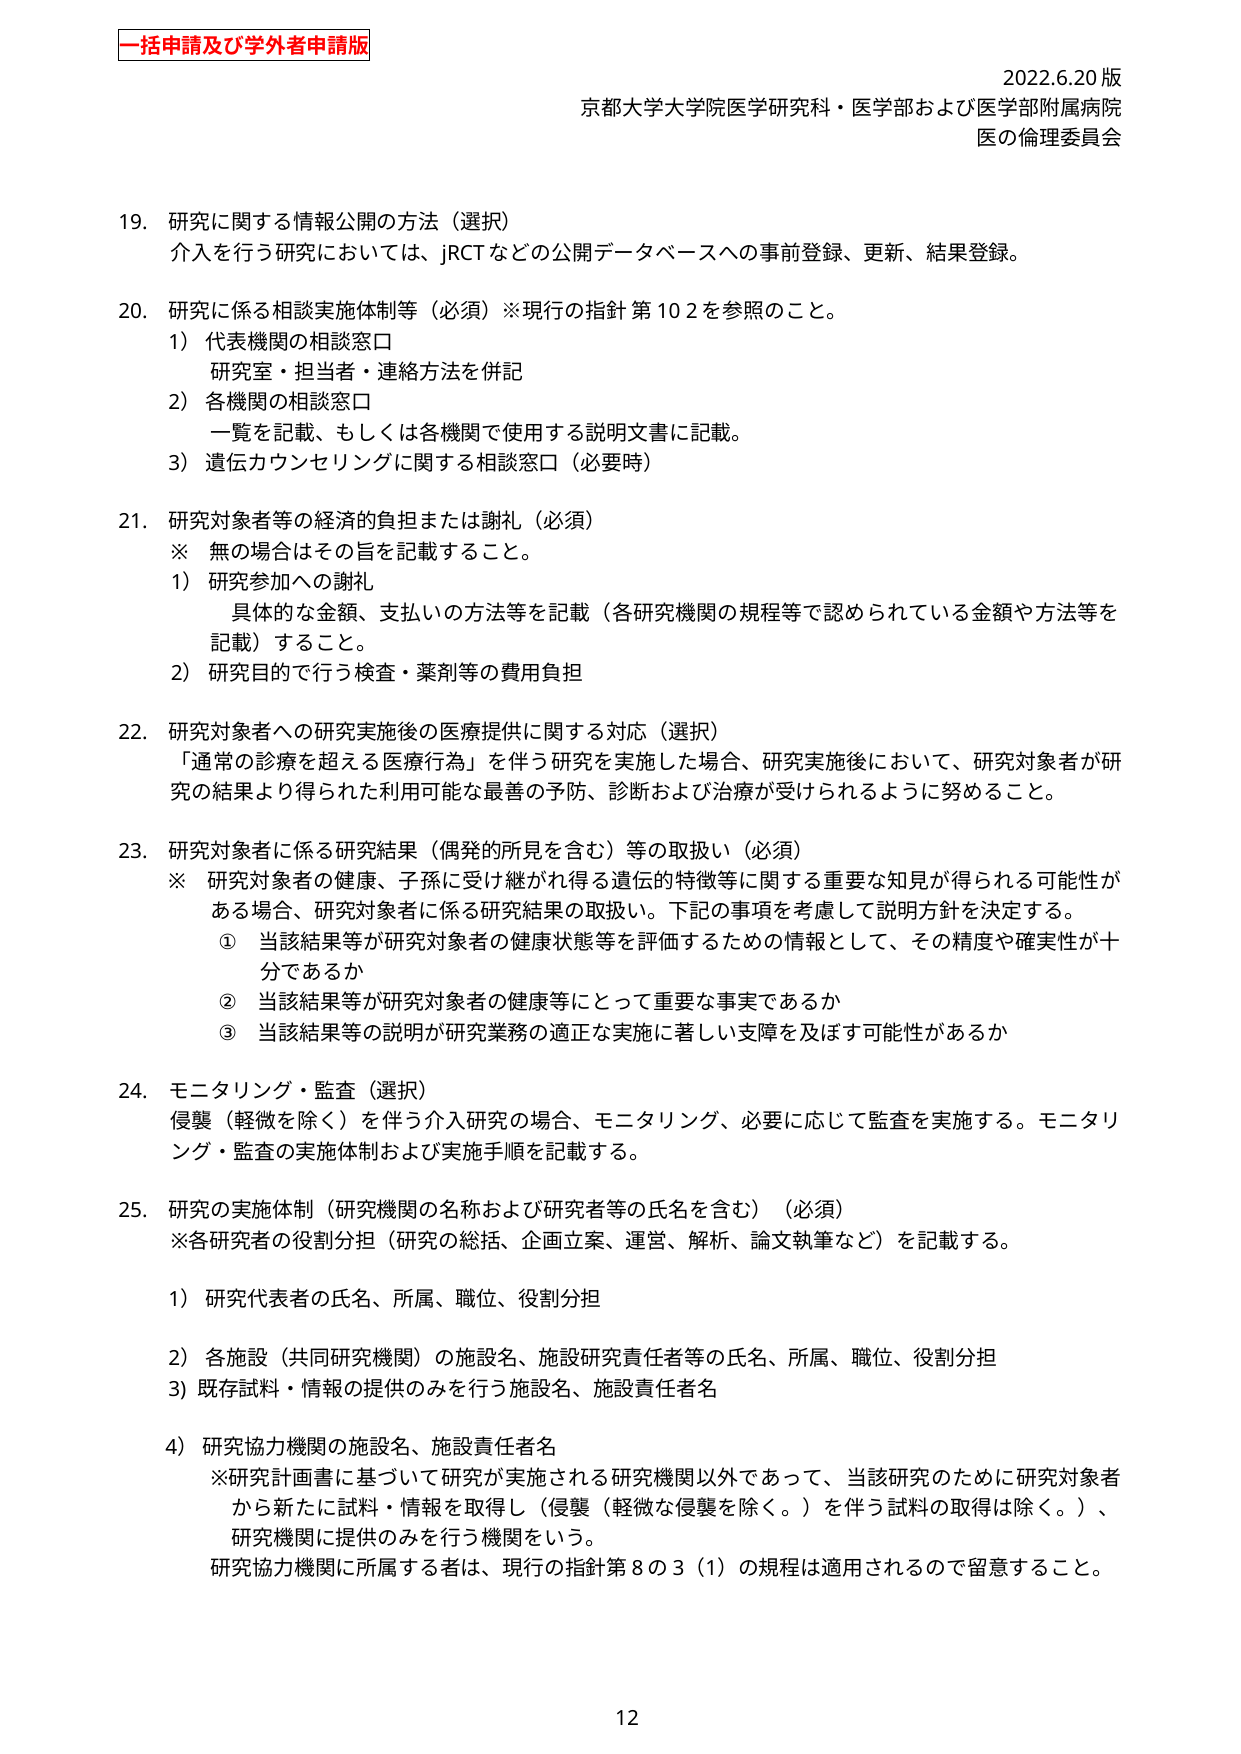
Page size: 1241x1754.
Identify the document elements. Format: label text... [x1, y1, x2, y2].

list 2） 研究目的で行う検査・薬剤等の費用負担 [171, 656, 1122, 686]
text 侵襲（軽微を除く）を伴う介入研究の場合、モニタリング、必要に応じて監査を実施する。モニタリング・監査の実施体制および実施手順を記載する。 [171, 1105, 1122, 1165]
text ② 当該結果等が研究対象者の健康等にとって重要な事実であるか [218, 985, 1122, 1016]
list 25. 研究の実施体制（研究機関の名称および研究者等の氏名を含む）（必須） [118, 1194, 1122, 1224]
text 研究室・担当者・連絡方法を併記 [211, 355, 1122, 386]
text 23. 研究対象者に係る研究結果（偶発的所見を含む）等の取扱い（必須） [118, 834, 1122, 864]
text 介入を行う研究においては、jRCTなどの公開データベースへの事前登録、更新、結果登録。 [171, 236, 1122, 266]
text 「通常の診療を超える医療行為」を伴う研究を実施した場合、研究実施後において、研究対象者が研究の結果より得られた利用可能な最善の予防、診断および治療が受けられるように努めること。 [171, 745, 1122, 806]
text 22. 研究対象者への研究実施後の医療提供に関する対応（選択） [118, 715, 1122, 745]
text 4） 研究協力機関の施設名、施設責任者名 [118, 1431, 1122, 1461]
text ※ 無の場合はその旨を記載すること。 [171, 535, 1122, 565]
list 20. 研究に係る相談実施体制等（必須）※現行の指針 第10 2を参照のこと。 [118, 295, 1122, 325]
list 1） 代表機関の相談窓口 [168, 325, 1122, 355]
text 3） 遺伝カウンセリングに関する相談窓口（必要時） [168, 446, 1122, 476]
text 24. モニタリング・監査（選択） [118, 1074, 1122, 1105]
list 具体的な金額、支払いの方法等を記載（各研究機関の規程等で認められている金額や方法等を記載）すること。 [211, 596, 1122, 656]
text 19. 研究に関する情報公開の方法（選択） [118, 206, 1122, 236]
list 2） 各機関の相談窓口 [168, 386, 1122, 416]
list 3) 既存試料・情報の提供のみを行う施設名、施設責任者名 [168, 1372, 1122, 1402]
text ※各研究者の役割分担（研究の総括、企画立案、運営、解析、論文執筆など）を記載する。 [171, 1224, 1122, 1254]
list 2） 各施設（共同研究機関）の施設名、施設研究責任者等の氏名、所属、職位、役割分担 [168, 1341, 1122, 1372]
text ① 当該結果等が研究対象者の健康状態等を評価するための情報として、その精度や確実性が十分であるか [218, 925, 1122, 985]
list 1） 研究参加への謝礼 [171, 565, 1122, 596]
text ※ 研究対象者の健康、子孫に受け継がれ得る遺伝的特徴等に関する重要な知見が得られる可能性がある場合、研究対象者に係る研究結果の取扱い。下記の事項を考慮して説明方針を決定する。 [168, 864, 1122, 925]
text ※研究計画書に基づいて研究が実施される研究機関以外であって、当該研究のために研究対象者から新たに試料・情報を取得し（侵襲（軽微な侵襲を除く。）を伴う試料の取得は除く。）、研究機関に提供のみを行う機関をいう。 [211, 1461, 1122, 1552]
text 一覧を記載、もしくは各機関で使用する説明文書に記載。 [211, 416, 1122, 446]
text 研究協力機関に所属する者は、現行の指針第8の3（1）の規程は適用されるので留意すること。 [211, 1552, 1122, 1582]
list 1） 研究代表者の氏名、所属、職位、役割分担 [168, 1283, 1122, 1313]
list 21. 研究対象者等の経済的負担または謝礼（必須） [118, 505, 1122, 535]
text ③ 当該結果等の説明が研究業務の適正な実施に著しい支障を及ぼす可能性があるか [218, 1016, 1122, 1046]
